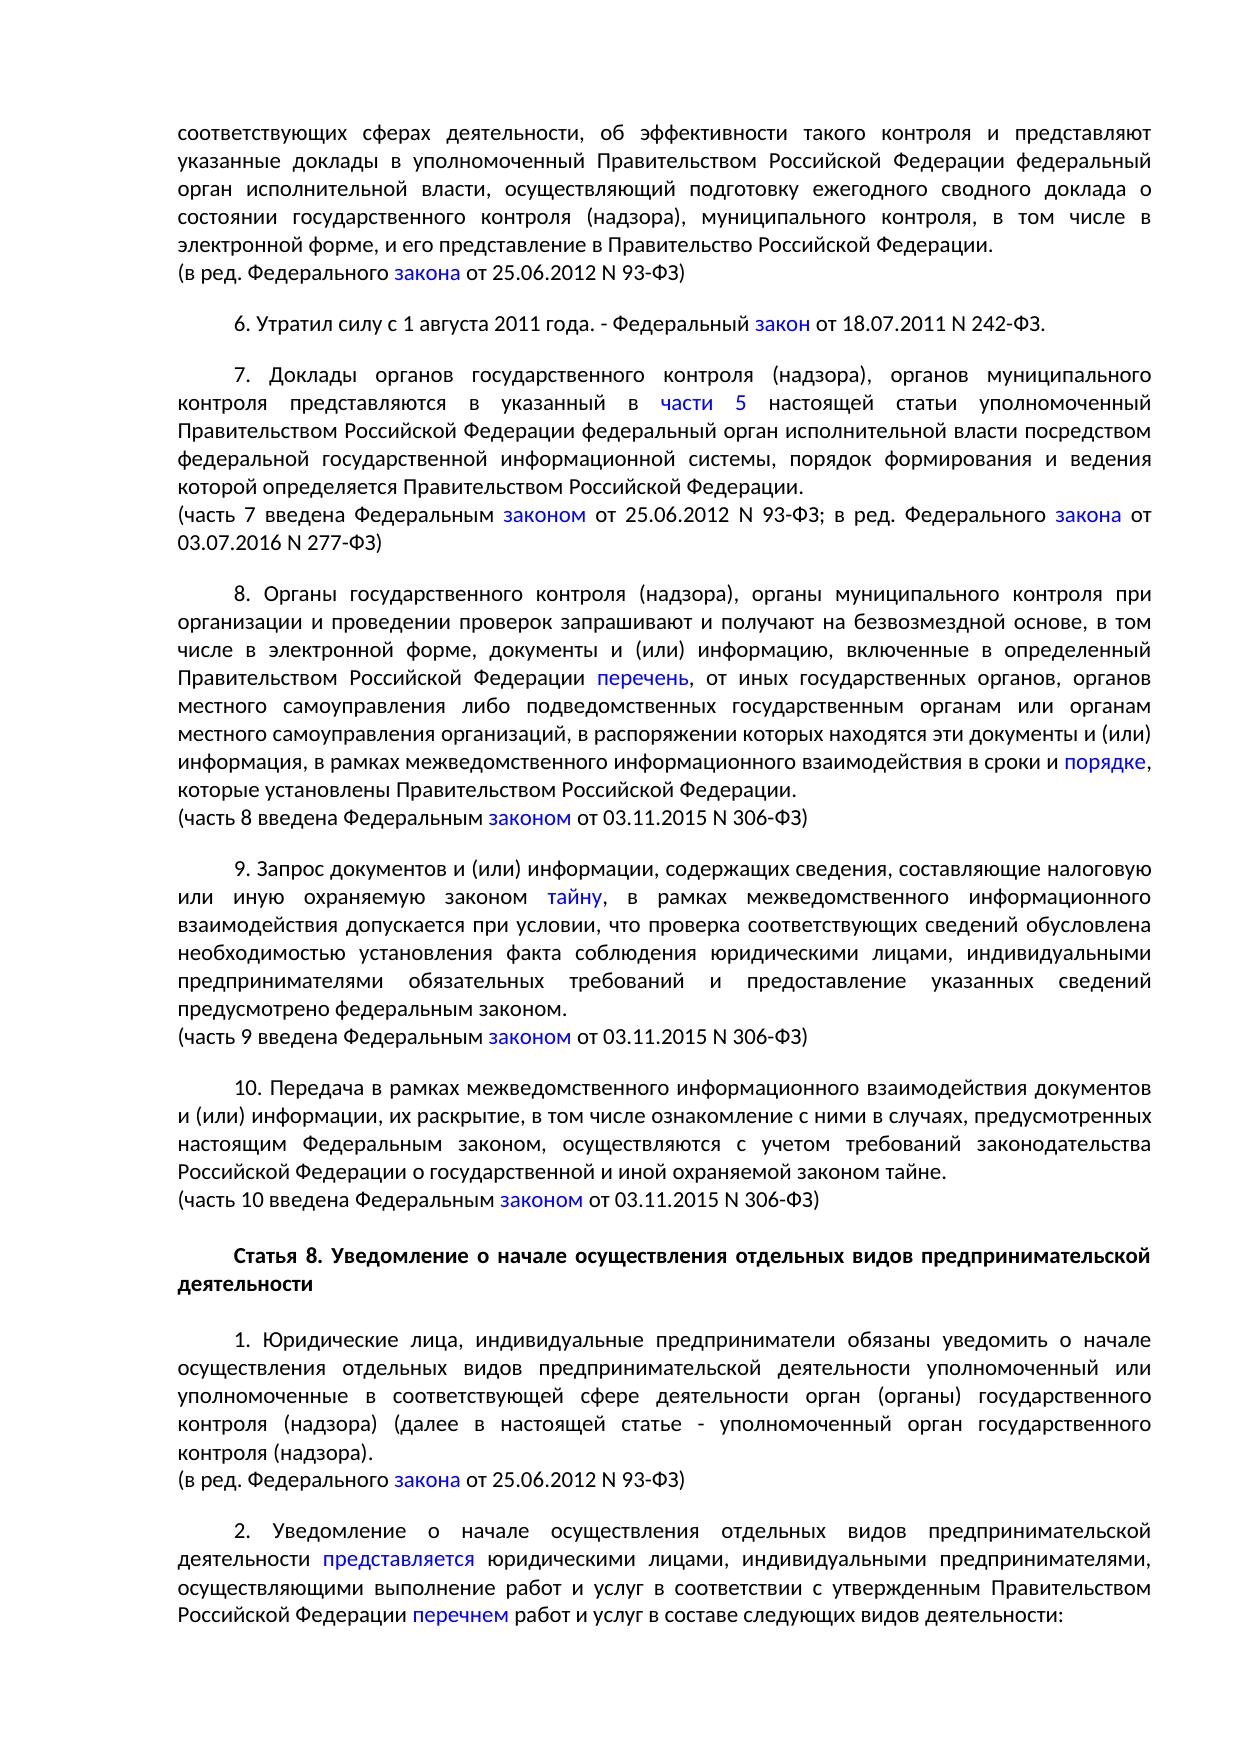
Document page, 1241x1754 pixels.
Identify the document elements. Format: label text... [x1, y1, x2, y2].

title Статья 8. Уведомление о начале осуществления отдельных видов предпринимательской деятельности [177, 1241, 1152, 1297]
text (часть 9 введена Федеральным законом от 03.11.2015 N 306-ФЗ) [177, 1022, 1152, 1050]
text (часть 8 введена Федеральным законом от 03.11.2015 N 306-ФЗ) [177, 803, 1152, 831]
text 8. Органы государственного контроля (надзора), органы муниципального контроля при организации и проведении проверок запрашивают и получают на безвозмездной основе, в том числе в электронной форме, документы и (или) информацию, включенные в определенный Правительством Российской Федерации перечень, от иных государственных органов, органов местного самоуправления либо подведомственных государственным органам или органам местного самоуправления организаций, в распоряжении которых находятся эти документы и (или) информация, в рамках межведомственного информационного взаимодействия в сроки и порядке, которые установлены Правительством Российской Федерации. [177, 579, 1152, 803]
text (часть 10 введена Федеральным законом от 03.11.2015 N 306-ФЗ) [177, 1185, 1152, 1213]
text 2. Уведомление о начале осуществления отдельных видов предпринимательской деятельности представляется юридическими лицами, индивидуальными предпринимателями, осуществляющими выполнение работ и услуг в соответствии с утвержденным Правительством Российской Федерации перечнем работ и услуг в составе следующих видов деятельности: [177, 1517, 1152, 1629]
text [177, 118, 1152, 258]
text (часть 7 введена Федеральным законом от 25.06.2012 N 93-ФЗ; в ред. Федерального закона от 03.07.2016 N 277-ФЗ) [177, 500, 1152, 556]
text (в ред. Федерального закона от 25.06.2012 N 93-ФЗ) [177, 258, 1152, 286]
text (в ред. Федерального закона от 25.06.2012 N 93-ФЗ) [177, 1466, 1152, 1494]
text 10. Передача в рамках межведомственного информационного взаимодействия документов и (или) информации, их раскрытие, в том числе ознакомление с ними в случаях, предусмотренных настоящим Федеральным законом, осуществляются с учетом требований законодательства Российской Федерации о государственной и иной охраняемой законом тайне. [177, 1073, 1152, 1185]
text 6. Утратил силу с 1 августа 2011 года. - Федеральный закон от 18.07.2011 N 242-ФЗ. [177, 309, 1152, 337]
text 1. Юридические лица, индивидуальные предприниматели обязаны уведомить о начале осуществления отдельных видов предпринимательской деятельности уполномоченный или уполномоченные в соответствующей сфере деятельности орган (органы) государственного контроля (надзора) (далее в настоящей статье - уполномоченный орган государственного контроля (надзора). [177, 1326, 1152, 1466]
text 9. Запрос документов и (или) информации, содержащих сведения, составляющие налоговую или иную охраняемую законом тайну, в рамках межведомственного информационного взаимодействия допускается при условии, что проверка соответствующих сведений обусловлена необходимостью установления факта соблюдения юридическими лицами, индивидуальными предпринимателями обязательных требований и предоставление указанных сведений предусмотрено федеральным законом. [177, 854, 1152, 1022]
text 7. Доклады органов государственного контроля (надзора), органов муниципального контроля представляются в указанный в части 5 настоящей статьи уполномоченный Правительством Российской Федерации федеральный орган исполнительной власти посредством федеральной государственной информационной системы, порядок формирования и ведения которой определяется Правительством Российской Федерации. [177, 360, 1152, 500]
